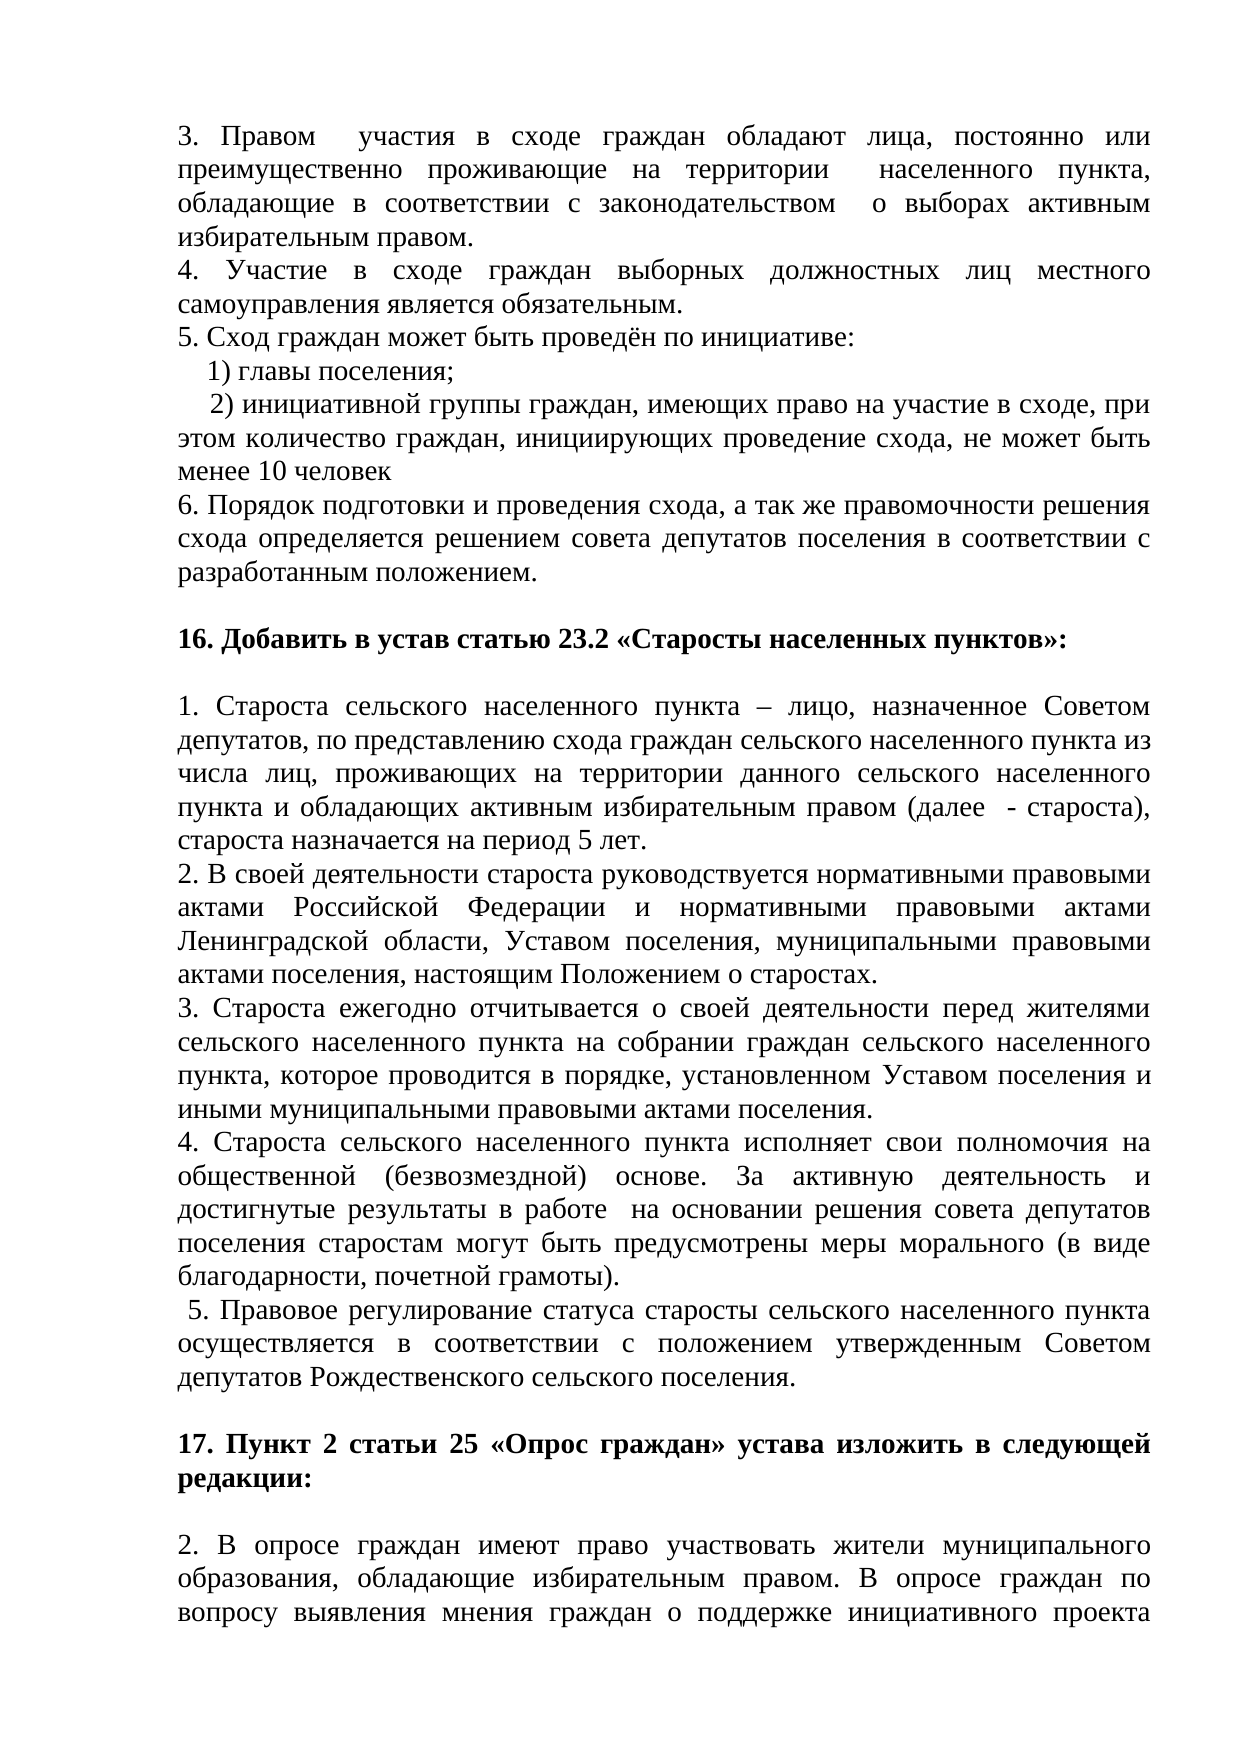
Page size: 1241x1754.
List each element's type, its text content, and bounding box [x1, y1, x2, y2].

text 6. Порядок подготовки и проведения схода, а так же правомочности решения схода определяется решением совета депутатов поселения в соответствии с разработанным положением. [177, 487, 1152, 588]
text 2) инициативной группы граждан, имеющих право на участие в сходе, при этом количество граждан, инициирующих проведение схода, не может быть менее 10 человек [177, 386, 1152, 487]
text 5. Сход граждан может быть проведён по инициативе: [177, 319, 1152, 353]
text 3. Староста ежегодно отчитывается о своей деятельности перед жителями сельского населенного пункта на собрании граждан сельского населенного пункта, которое проводится в порядке, установленном Уставом поселения и иными муниципальными правовыми актами поселения. [177, 990, 1152, 1124]
text 5. Правовое регулирование статуса старосты сельского населенного пункта осуществляется в соответствии с положением утвержденным Советом депутатов Рождественского сельского поселения. [177, 1292, 1152, 1393]
text 16. Добавить в устав статью 23.2 «Старосты населенных пунктов»: [177, 621, 1152, 655]
text 1. Староста сельского населенного пункта – лицо, назначенное Советом депутатов, по представлению схода граждан сельского населенного пункта из числа лиц, проживающих на территории данного сельского населенного пункта и обладающих активным избирательным правом (далее - староста), староста назначается на период 5 лет. [177, 688, 1152, 856]
text 4. Участие в сходе граждан выборных должностных лиц местного самоуправления является обязательным. [177, 252, 1152, 319]
text 17. Пункт 2 статьи 25 «Опрос граждан» устава изложить в следующей редакции: [177, 1426, 1152, 1493]
text 4. Староста сельского населенного пункта исполняет свои полномочия на общественной (безвозмездной) основе. За активную деятельность и достигнутые результаты в работе на основании решения совета депутатов поселения старостам могут быть предусмотрены меры морального (в виде благодарности, почетной грамоты). [177, 1124, 1152, 1292]
text 3. Правом участия в сходе граждан обладают лица, постоянно или преимущественно проживающие на территории населенного пункта, обладающие в соответствии с законодательством о выборах активным избирательным правом. [177, 118, 1152, 252]
text 1) главы поселения; [177, 353, 1152, 386]
text 2. В своей деятельности староста руководствуется нормативными правовыми актами Российской Федерации и нормативными правовыми актами Ленинградской области, Уставом поселения, муниципальными правовыми актами поселения, настоящим Положением о старостах. [177, 856, 1152, 990]
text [177, 1527, 1152, 1627]
